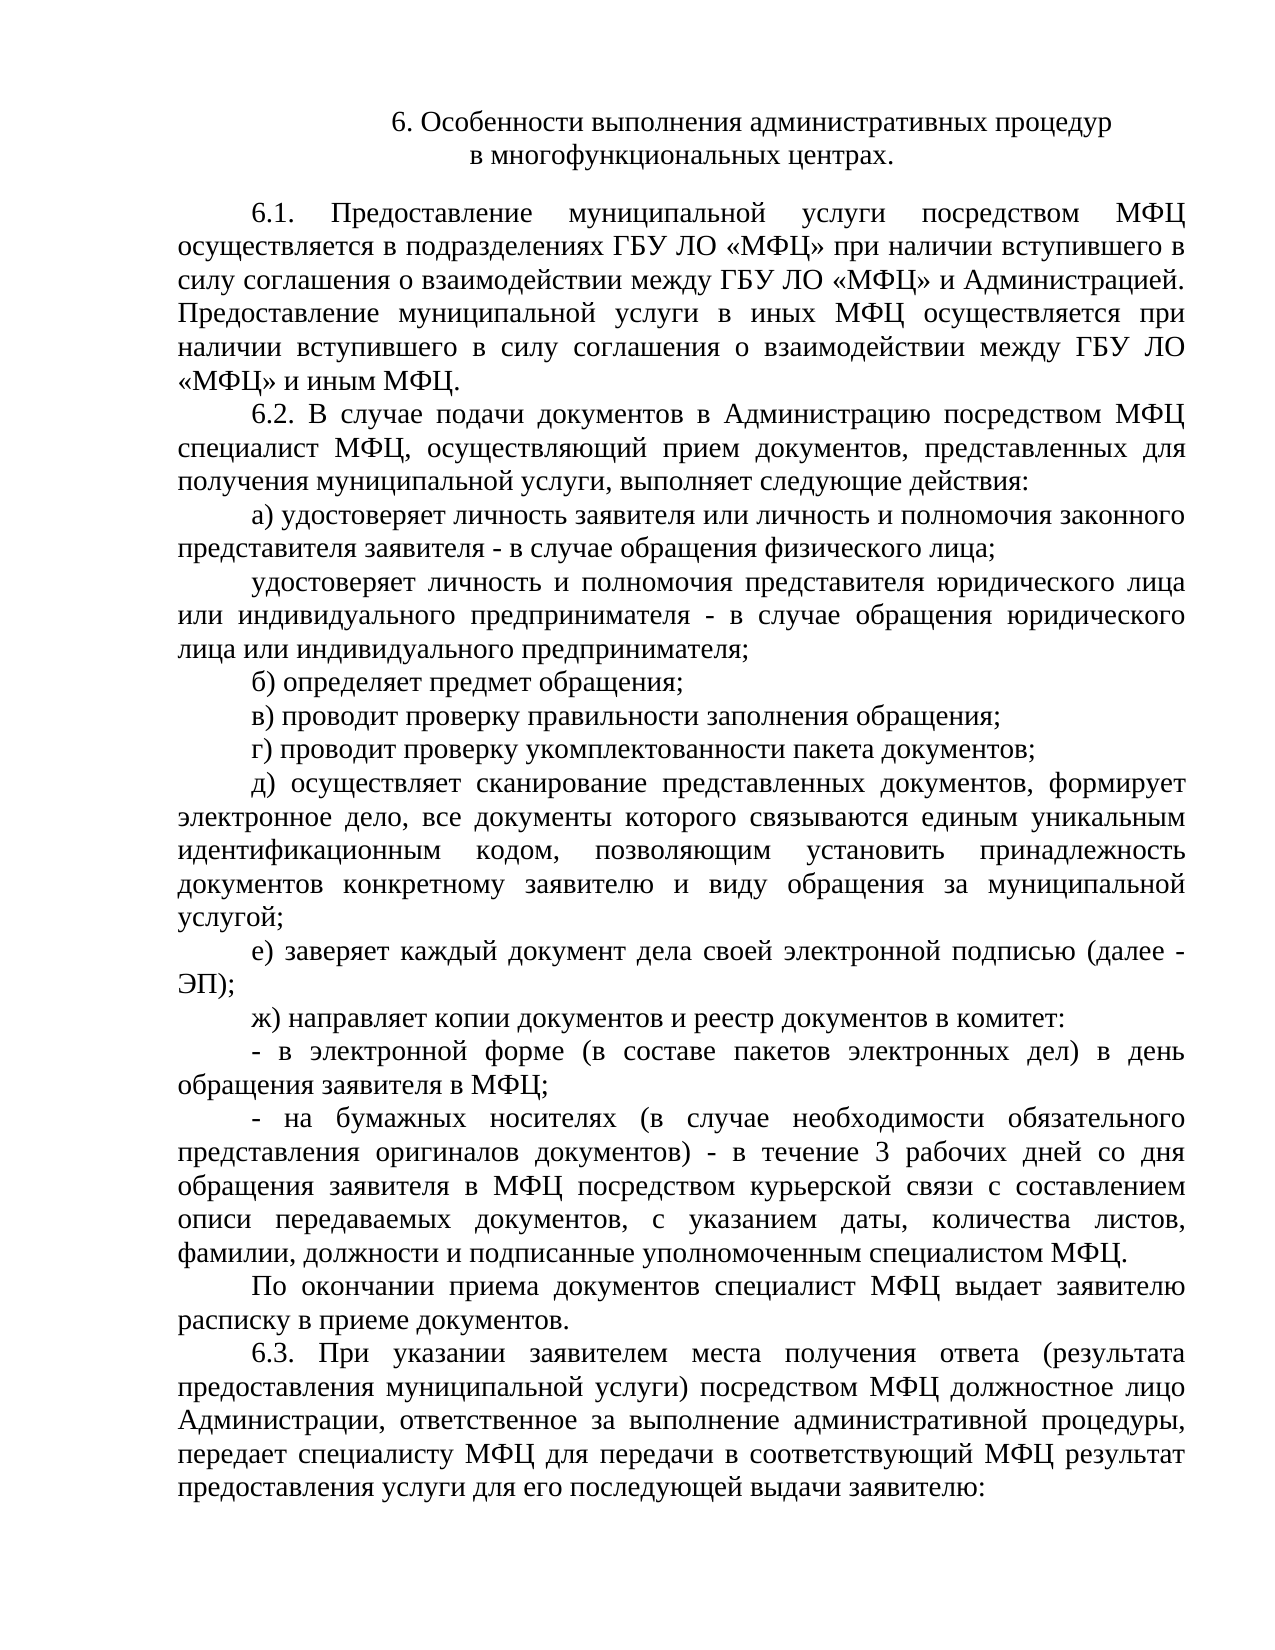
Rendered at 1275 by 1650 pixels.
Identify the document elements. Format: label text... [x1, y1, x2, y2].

text а) удостоверяет личность заявителя или личность и полномочия законного представителя заявителя - в случае обращения физического лица; [177, 497, 1186, 564]
text - в электронной форме (в составе пакетов электронных дел) в день обращения заявителя в МФЦ; [177, 1033, 1186, 1101]
text ж) направляет копии документов и реестр документов в комитет: [177, 1000, 1186, 1033]
text б) определяет предмет обращения; [177, 664, 1186, 698]
text г) проводит проверку укомплектованности пакета документов; [177, 732, 1186, 765]
text е) заверяет каждый документ дела своей электронной подписью (далее - ЭП); [177, 933, 1186, 1000]
text - на бумажных носителях (в случае необходимости обязательного представления оригиналов документов) - в течение 3 рабочих дней со дня обращения заявителя в МФЦ посредством курьерской связи с составлением описи передаваемых документов, с указанием даты, количества листов, фамилии, должности и подписанные уполномоченным специалистом МФЦ. [177, 1101, 1186, 1268]
text д) осуществляет сканирование представленных документов, формирует электронное дело, все документы которого связываются единым уникальным идентификационным кодом, позволяющим установить принадлежность документов конкретному заявителю и виду обращения за муниципальной услугой; [177, 765, 1186, 933]
text в) проводит проверку правильности заполнения обращения; [177, 698, 1186, 732]
text 6.2. В случае подачи документов в Администрацию посредством МФЦ специалист МФЦ, осуществляющий прием документов, представленных для получения муниципальной услуги, выполняет следующие действия: [177, 396, 1186, 497]
text По окончании приема документов специалист МФЦ выдает заявителю расписку в приеме документов. [177, 1268, 1186, 1335]
text удостоверяет личность и полномочия представителя юридического лица или индивидуального предпринимателя - в случае обращения юридического лица или индивидуального предпринимателя; [177, 564, 1186, 664]
text 6.1. Предоставление муниципальной услуги посредством МФЦ осуществляется в подразделениях ГБУ ЛО «МФЦ» при наличии вступившего в силу соглашения о взаимодействии между ГБУ ЛО «МФЦ» и Администрацией. Предоставление муниципальной услуги в иных МФЦ осуществляется при наличии вступившего в силу соглашения о взаимодействии между ГБУ ЛО «МФЦ» и иным МФЦ. [177, 195, 1186, 396]
text 6. Особенности выполнения административных процедур в многофункциональных центрах. [177, 104, 1186, 171]
text 6.3. При указании заявителем места получения ответа (результата предоставления муниципальной услуги) посредством МФЦ должностное лицо Администрации, ответственное за выполнение административной процедуры, передает специалисту МФЦ для передачи в соответствующий МФЦ результат предоставления услуги для его последующей выдачи заявителю: [177, 1335, 1186, 1503]
